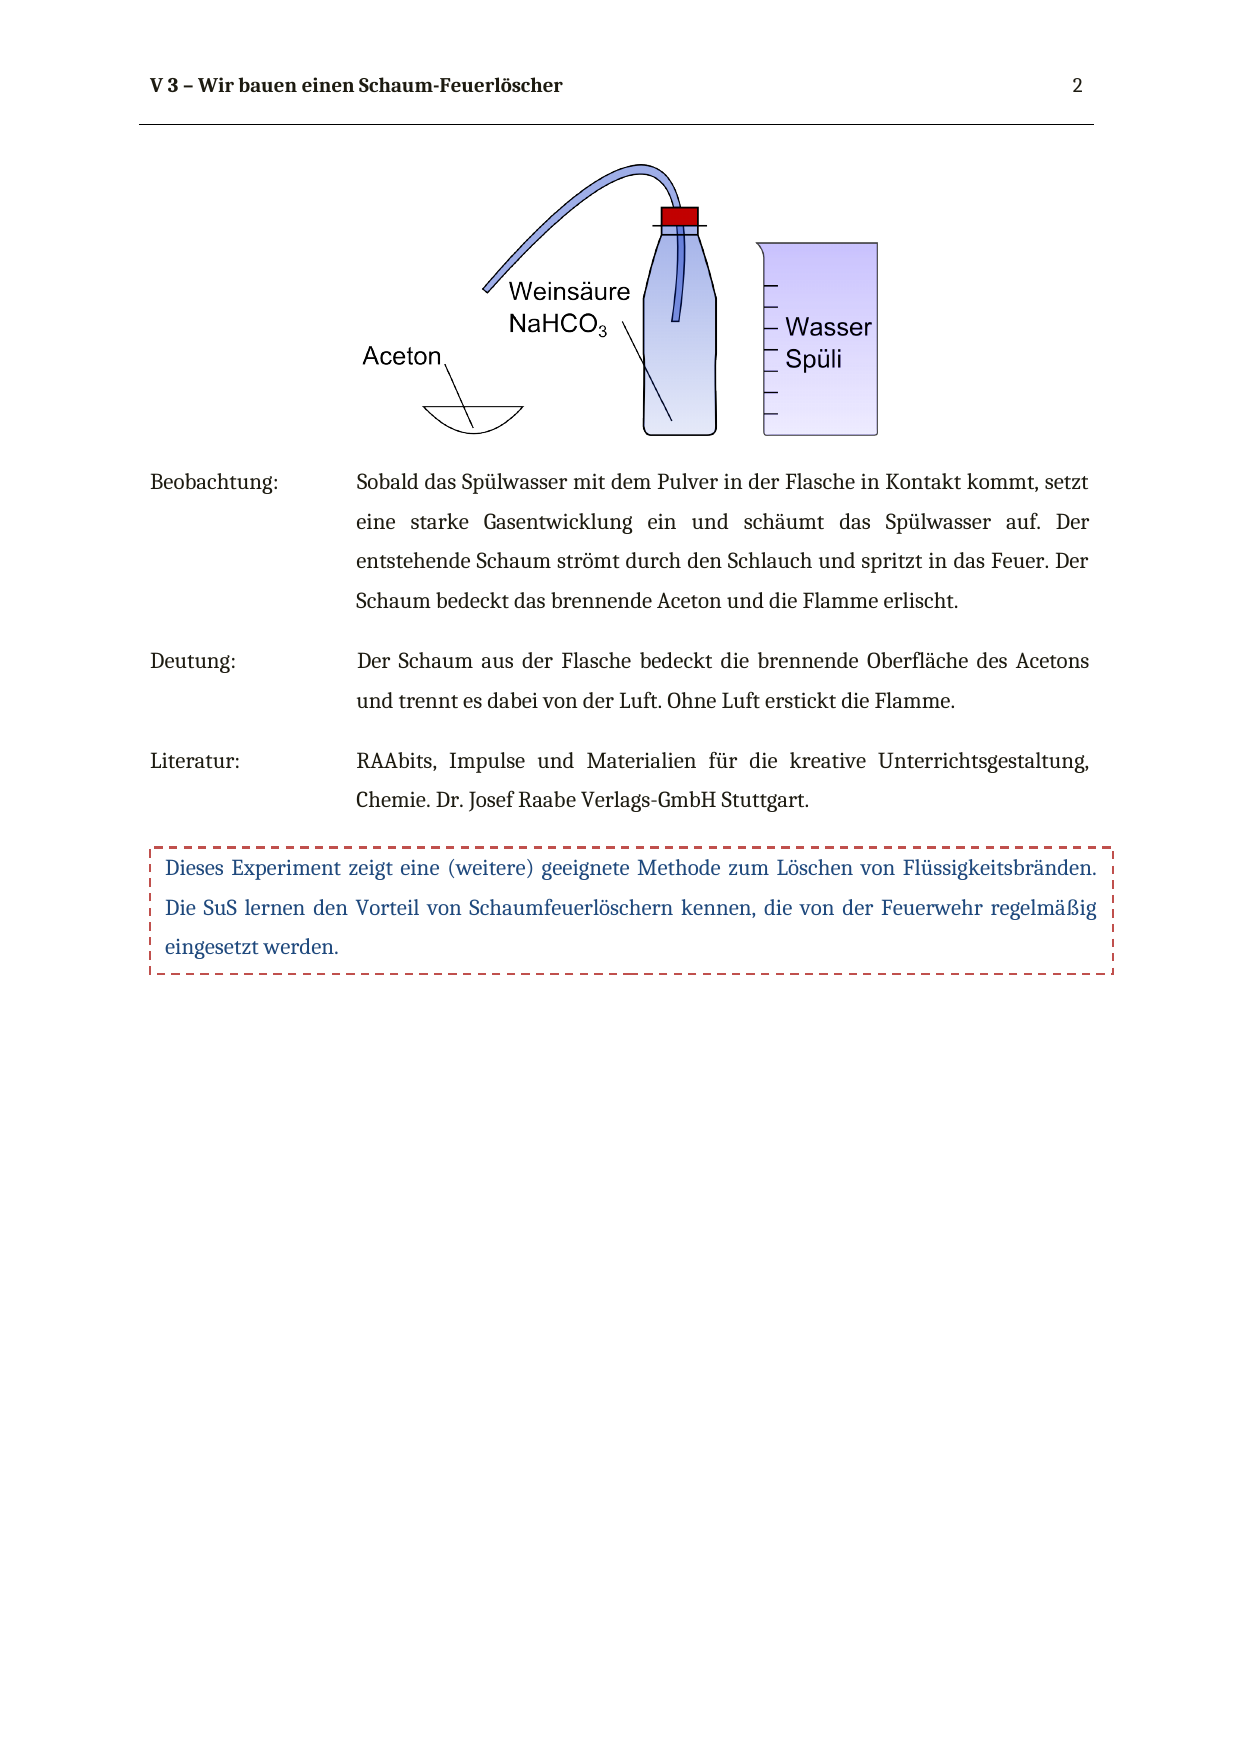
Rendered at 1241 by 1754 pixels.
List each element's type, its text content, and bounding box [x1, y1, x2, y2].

text Literatur: RAAbits, Impulse und Materialien für die kreative Unterrichtsgestaltung, Chemie. Dr. Josef Raabe Verlags-GmbH Stuttgart. [150, 748, 1090, 813]
picture [362, 164, 878, 436]
text Deutung: Der Schaum aus der Flasche bedeckt die brennende Oberfläche des Acetons und trennt es dabei von der Luft. Ohne Luft erstickt die Flamme. [150, 648, 1090, 714]
text Beobachtung: Sobald das Spülwasser mit dem Pulver in der Flasche in Kontakt kommt, setzt eine starke Gasentwicklung ein und schäumt das Spülwasser auf. Der entstehende Schaum strömt durch den Schlauch und spritzt in das Feuer. Der Schaum bedeckt das brennende Aceton und die Flamme erlischt. [150, 469, 1090, 614]
